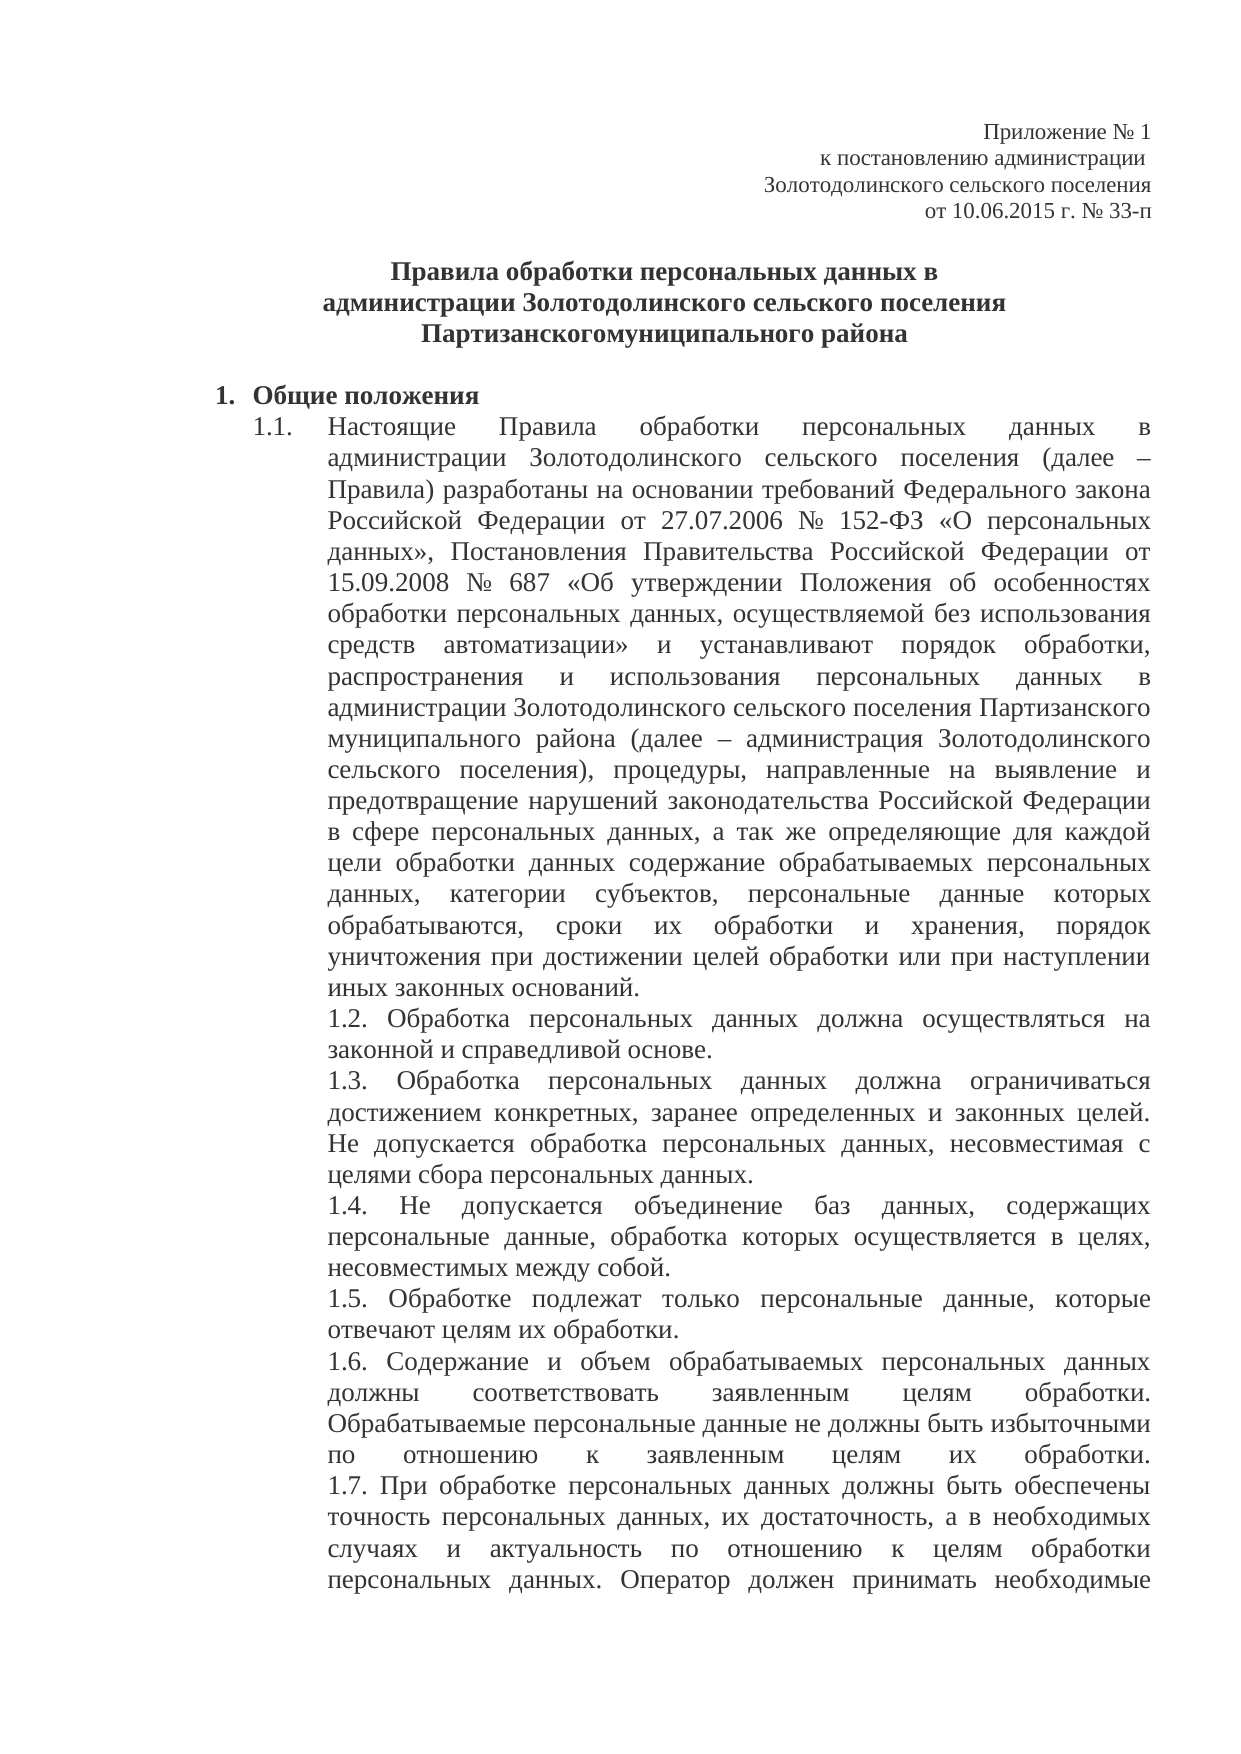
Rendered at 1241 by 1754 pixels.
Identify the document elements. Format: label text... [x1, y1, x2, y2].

list 1.3. Обработка персональных данных должна ограничиваться достижением конкретных, заранее определенных и законных целей. Не допускается обработка персональных данных, несовместимая с целями сбора персональных данных. [327, 1064, 1152, 1189]
list Настоящие Правила обработки персональных данных в администрации Золотодолинского сельского поселения (далее – Правила) разработаны на основании требований Федерального закона Российской Федерации от 27.07.2006 № 152-ФЗ «О персональных данных», Постановления Правительства Российской Федерации от 15.09.2008 № 687 «Об утверждении Положения об особенностях обработки персональных данных, осуществляемой без использования средств автоматизации» и устанавливают порядок обработки, распространения и использования персональных данных в администрации Золотодолинского сельского поселения Партизанского муниципального района (далее – администрация Золотодолинского сельского поселения), процедуры, направленные на выявление и предотвращение нарушений законодательства Российской Федерации в сфере персональных данных, а так же определяющие для каждой цели обработки данных содержание обрабатываемых персональных данных, категории субъектов, персональные данные которых обрабатываются, сроки их обработки и хранения, порядок уничтожения при достижении целей обработки или при наступлении иных законных оснований. [252, 410, 1152, 1002]
list 1.5. Обработке подлежат только персональные данные, которые отвечают целям их обработки. [327, 1282, 1152, 1345]
list 1.2. Обработка персональных данных должна осуществляться на законной и справедливой основе. [327, 1002, 1152, 1064]
list Общие положения [215, 379, 1152, 410]
text администрации Золотодолинского сельского поселения [177, 286, 1152, 317]
text Правила обработки персональных данных в [177, 223, 1152, 286]
text Партизанскогомуниципального района [177, 317, 1152, 348]
text Приложение № 1 к постановлению администрации Золотодолинского сельского поселения от 10.06.2015 г. № 33-п [177, 118, 1152, 223]
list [327, 1345, 1152, 1594]
list 1.4. Не допускается объединение баз данных, содержащих персональные данные, обработка которых осуществляется в целях, несовместимых между собой. [327, 1189, 1152, 1282]
